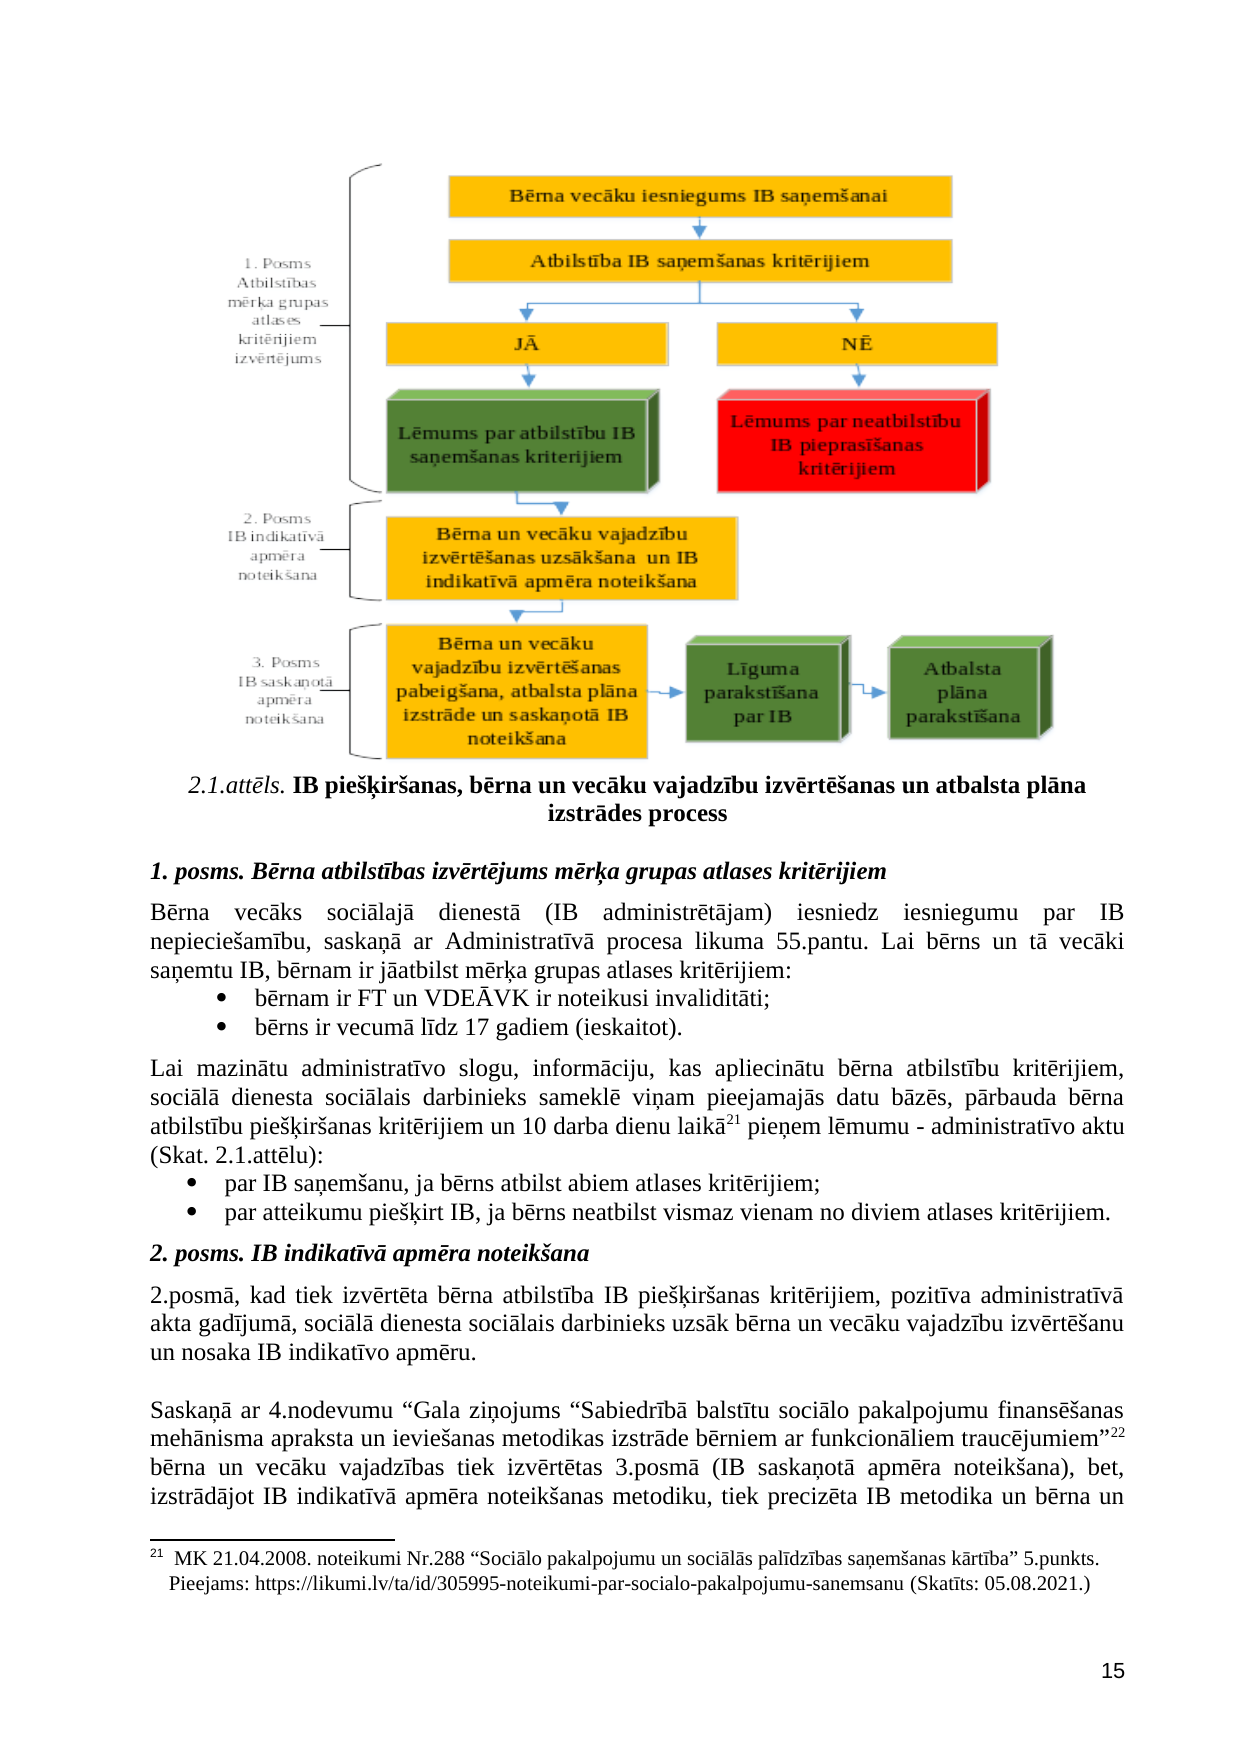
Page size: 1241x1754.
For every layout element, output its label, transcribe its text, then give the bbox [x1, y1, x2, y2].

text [150, 1395, 1125, 1510]
text 1. posms. Bērna atbilstības izvērtējums mērķa grupas atlases kritērijiem [150, 856, 1125, 885]
text 2. posms. IB indikatīvā apmēra noteikšana [150, 1238, 1125, 1267]
list bērnam ir FT un VDEĀVK ir noteikusi invaliditāti; [217, 983, 1125, 1012]
list bērns ir vecumā līdz 17 gadiem (ieskaitot). [217, 1012, 1125, 1041]
text Lai mazinātu administratīvo slogu, informāciju, kas apliecinātu bērna atbilstību kritērijiem, sociālā dienesta sociālais darbinieks sameklē viņam pieejamajās datu bāzēs, pārbauda bērna atbilstību piešķiršanas kritērijiem un 10 darba dienu laikā pieņem lēmumu - administratīvo aktu (Skat. 2.1.attēlu): [150, 1053, 1125, 1168]
text Bērna vecāks sociālajā dienestā (IB administrētājam) iesniedz iesniegumu par IB nepieciešamību, saskaņā ar Administratīvā procesa likuma 55.pantu. Lai bērns un tā vecāki saņemtu IB, bērnam ir jāatbilst mērķa grupas atlases kritērijiem: [150, 897, 1125, 983]
text 2.1.attēls. IB piešķiršanas, bērna un vecāku vajadzību izvērtēšanas un atbalsta plāna izstrādes process [150, 770, 1125, 827]
list par IB saņemšanu, ja bērns atbilst abiem atlases kritērijiem; [187, 1168, 1125, 1197]
list par atteikumu piešķirt IB, ja bērns neatbilst vismaz vienam no diviem atlases kritērijiem. [187, 1197, 1125, 1226]
text 2.posmā, kad tiek izvērtēta bērna atbilstība IB piešķiršanas kritērijiem, pozitīva administratīvā akta gadījumā, sociālā dienesta sociālais darbinieks uzsāk bērna un vecāku vajadzību izvērtēšanu un nosaka IB indikatīvo apmēru. [150, 1280, 1125, 1366]
